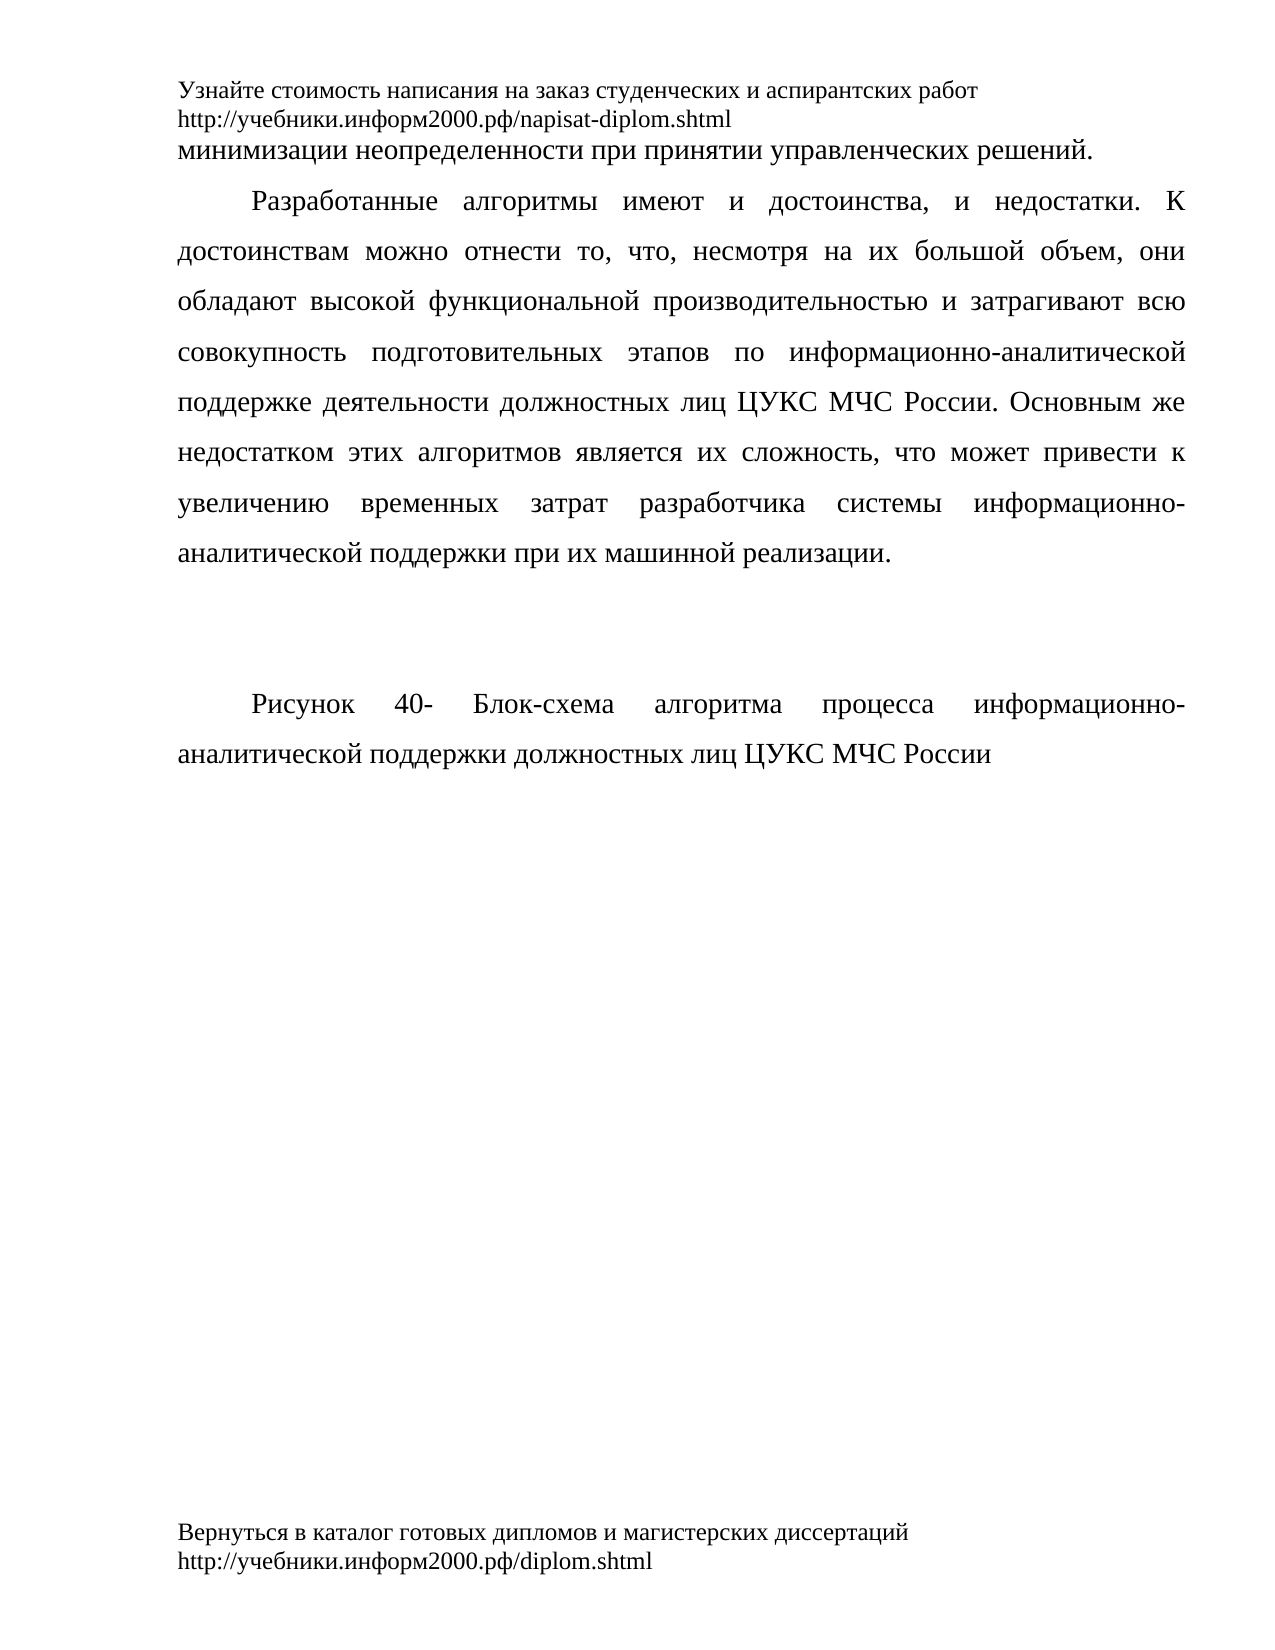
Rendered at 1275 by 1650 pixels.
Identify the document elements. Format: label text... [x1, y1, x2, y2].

text Разработанные алгоритмы имеют и достоинства, и недостатки. К достоинствам можно отнести то, что, несмотря на их большой объем, они обладают высокой функциональной производительностью и затрагивают всю совокупность подготовительных этапов по информационно-аналитической поддержке деятельности должностных лиц ЦУКС МЧС России. Основным же недостатком этих алгоритмов является их сложность, что может привести к увеличению временных затрат разработчика системы информационно-аналитической поддержки при их машинной реализации. [177, 183, 1186, 568]
text Рисунок 40- Блок-схема алгоритма процесса информационно-аналитической поддержки должностных лиц ЦУКС МЧС России [177, 686, 1186, 770]
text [177, 132, 1186, 166]
